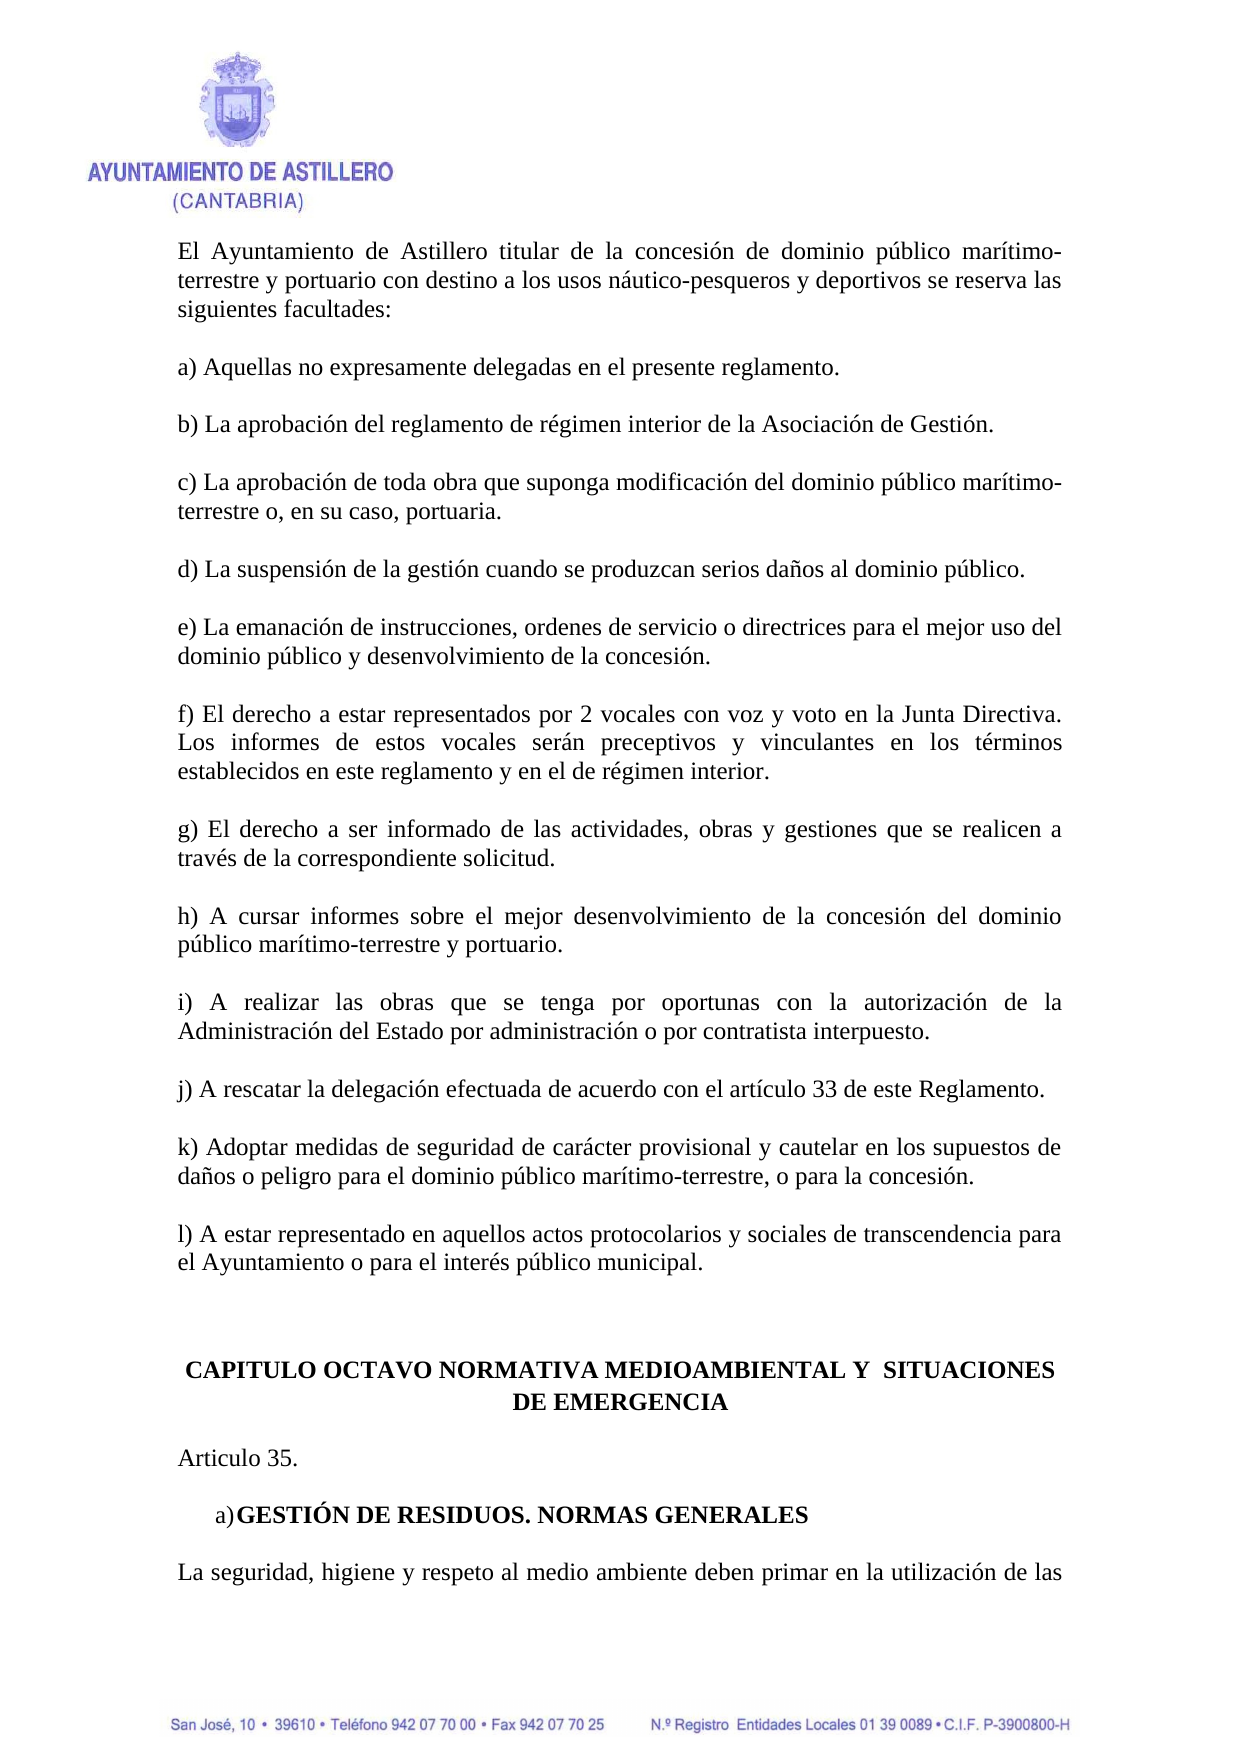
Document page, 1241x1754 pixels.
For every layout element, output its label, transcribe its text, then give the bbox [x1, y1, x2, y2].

text CAPITULO OCTAVO NORMATIVA MEDIOAMBIENTAL Y SITUACIONES DE EMERGENCIA [177, 1355, 1063, 1416]
text b) La aprobación del reglamento de régimen interior de la Asociación de Gestión. [177, 409, 1063, 438]
picture [84, 48, 399, 219]
list GESTIÓN DE RESIDUOS. NORMAS GENERALES [215, 1500, 1063, 1529]
text j) A rescatar la delegación efectuada de acuerdo con el artículo 33 de este Reglamento. [177, 1074, 1063, 1103]
text a) Aquellas no expresamente delegadas en el presente reglamento. [177, 352, 1063, 380]
text d) La suspensión de la gestión cuando se produzcan serios daños al dominio público. [177, 554, 1063, 583]
text k) Adoptar medidas de seguridad de carácter provisional y cautelar en los supuestos de daños o peligro para el dominio público marítimo-terrestre, o para la concesión. [177, 1132, 1063, 1189]
text e) La emanación de instrucciones, ordenes de servicio o directrices para el mejor uso del dominio público y desenvolvimiento de la concesión. [177, 612, 1063, 669]
text f) El derecho a estar representados por 2 vocales con voz y voto en la Junta Directiva. Los informes de estos vocales serán preceptivos y vinculantes en los términos establecidos en este reglamento y en el de régimen interior. [177, 699, 1063, 785]
text c) La aprobación de toda obra que suponga modificación del dominio público marítimo-terrestre o, en su caso, portuaria. [177, 467, 1063, 525]
text l) A estar representado en aquellos actos protocolarios y sociales de transcendencia para el Ayuntamiento o para el interés público municipal. [177, 1219, 1063, 1276]
text El Ayuntamiento de Astillero titular de la concesión de dominio público marítimo-terrestre y portuario con destino a los usos náutico-pesqueros y deportivos se reserva las siguientes facultades: [177, 236, 1063, 322]
picture [160, 1700, 1079, 1736]
text i) A realizar las obras que se tenga por oportunas con la autorización de la Administración del Estado por administración o por contratista interpuesto. [177, 987, 1063, 1045]
text g) El derecho a ser informado de las actividades, obras y gestiones que se realicen a través de la correspondiente solicitud. [177, 814, 1063, 872]
text h) A cursar informes sobre el mejor desenvolvimiento de la concesión del dominio público marítimo-terrestre y portuario. [177, 901, 1063, 958]
text Articulo 35. [177, 1443, 1063, 1472]
